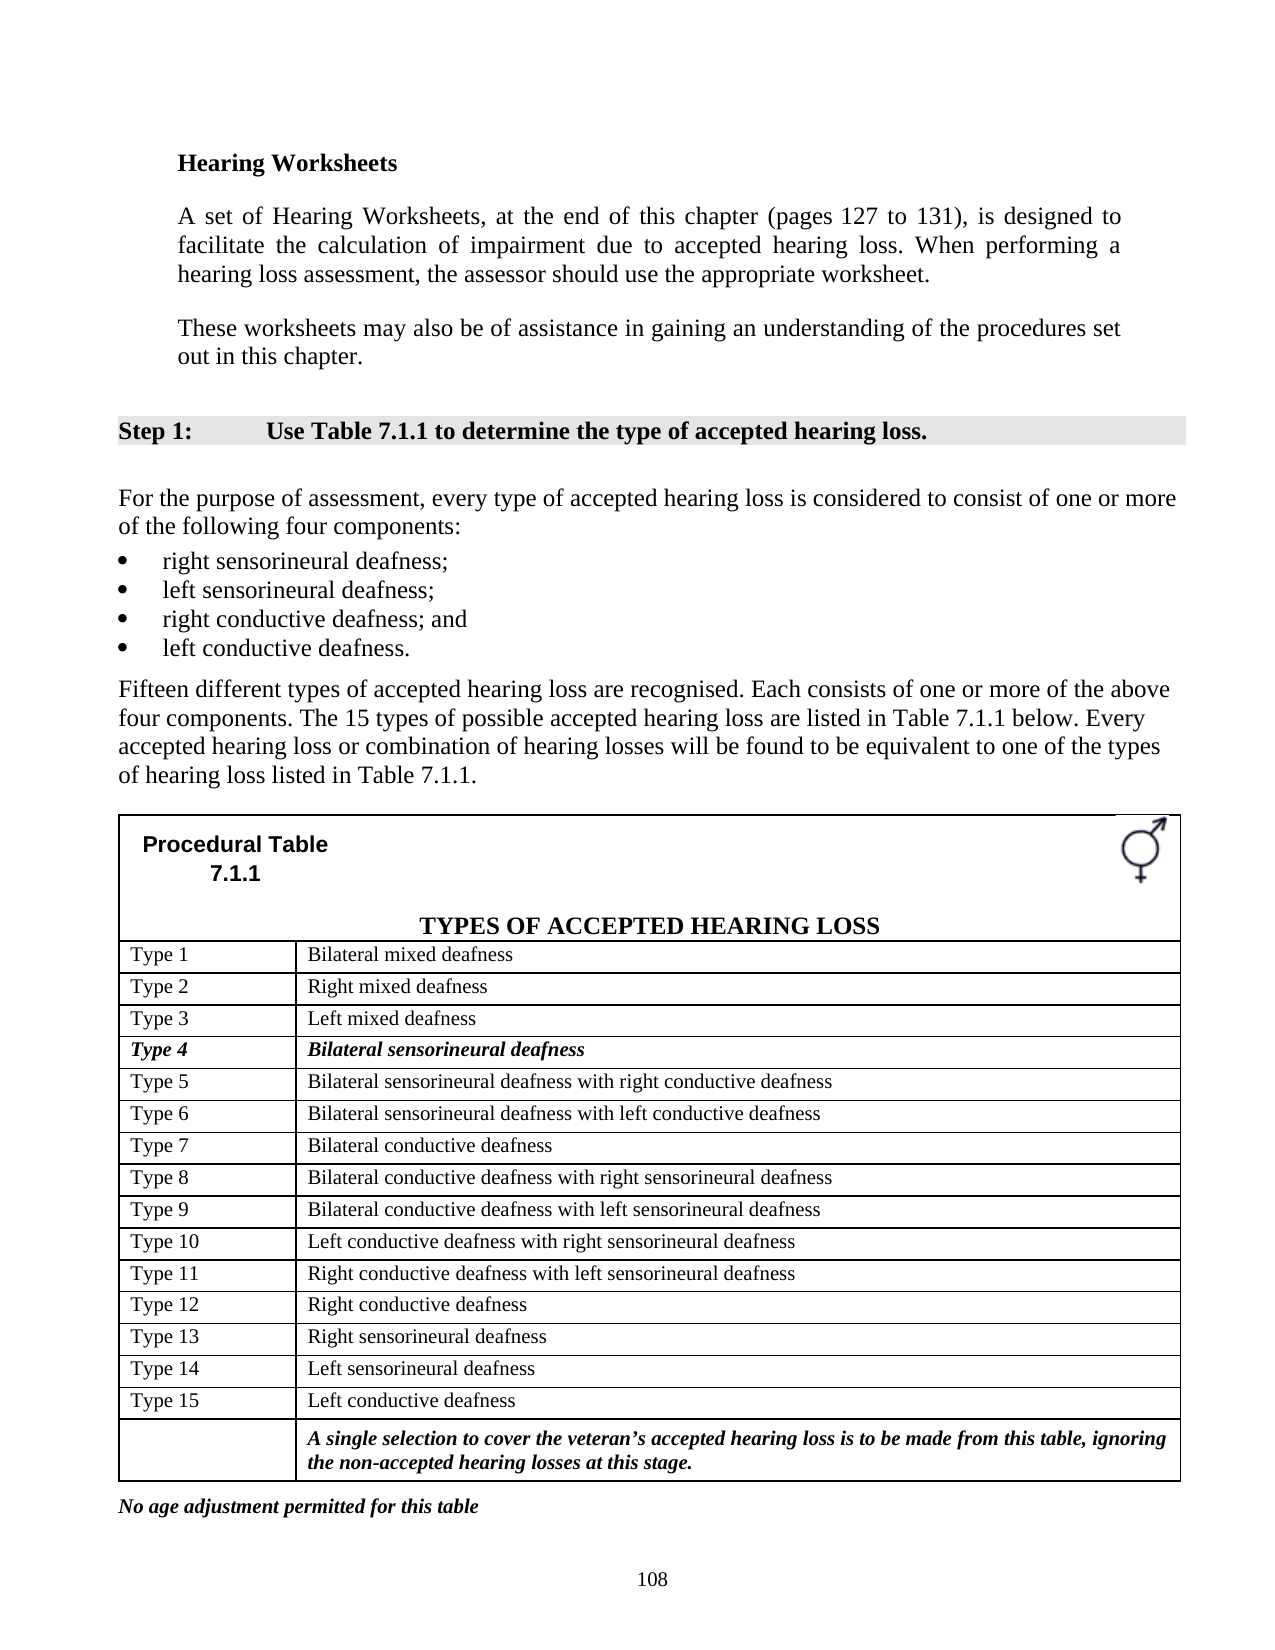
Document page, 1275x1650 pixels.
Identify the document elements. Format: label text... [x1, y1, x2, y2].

text  left conductive deafness. [118, 633, 1186, 661]
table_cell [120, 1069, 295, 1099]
picture [1115, 815, 1170, 885]
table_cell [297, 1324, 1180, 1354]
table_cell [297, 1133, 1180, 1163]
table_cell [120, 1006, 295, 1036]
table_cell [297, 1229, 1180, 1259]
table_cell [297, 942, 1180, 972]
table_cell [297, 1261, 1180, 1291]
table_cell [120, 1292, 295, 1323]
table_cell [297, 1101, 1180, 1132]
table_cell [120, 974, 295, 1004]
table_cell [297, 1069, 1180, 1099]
subtitle Step 1: Use Table 7.1.1 to determine the type of accepted hearing loss. [118, 416, 1186, 445]
text A set of Hearing Worksheets, at the end of this chapter (pages 127 to 131), is designed to facilitate the calculation of impairment due to accepted hearing loss. When performing a hearing loss assessment, the assessor should use the appropriate worksheet. [177, 201, 1122, 288]
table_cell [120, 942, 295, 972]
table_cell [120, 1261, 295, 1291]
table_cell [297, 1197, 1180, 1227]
text  right sensorineural deafness; [118, 546, 1186, 575]
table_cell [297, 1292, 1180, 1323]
text No age adjustment permitted for this table [118, 1494, 1186, 1518]
text Fifteen different types of accepted hearing loss are recognised. Each consists of one or more of the above four components. The 15 types of possible accepted hearing loss are listed in Table 7.1.1 below. Every accepted hearing loss or combination of hearing losses will be found to be equivalent to one of the types of hearing loss listed in Table 7.1.1. [118, 674, 1186, 789]
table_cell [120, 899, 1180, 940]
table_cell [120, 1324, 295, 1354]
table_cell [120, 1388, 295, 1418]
subtitle Hearing Worksheets [177, 148, 1122, 176]
text These worksheets may also be of assistance in gaining an understanding of the procedures set out in this chapter. [177, 313, 1122, 370]
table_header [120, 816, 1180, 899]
text  right conductive deafness; and [118, 604, 1186, 633]
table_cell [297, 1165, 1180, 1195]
text  left sensorineural deafness; [118, 575, 1186, 604]
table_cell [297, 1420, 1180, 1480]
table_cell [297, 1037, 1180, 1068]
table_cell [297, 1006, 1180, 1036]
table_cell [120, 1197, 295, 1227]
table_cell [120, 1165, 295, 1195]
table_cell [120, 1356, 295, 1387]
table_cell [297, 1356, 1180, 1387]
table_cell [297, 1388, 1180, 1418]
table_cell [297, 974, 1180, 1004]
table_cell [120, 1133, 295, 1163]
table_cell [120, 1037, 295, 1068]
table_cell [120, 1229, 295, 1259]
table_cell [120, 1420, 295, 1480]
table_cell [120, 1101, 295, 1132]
text For the purpose of assessment, every type of accepted hearing loss is considered to consist of one or more of the following four components: [118, 483, 1186, 540]
